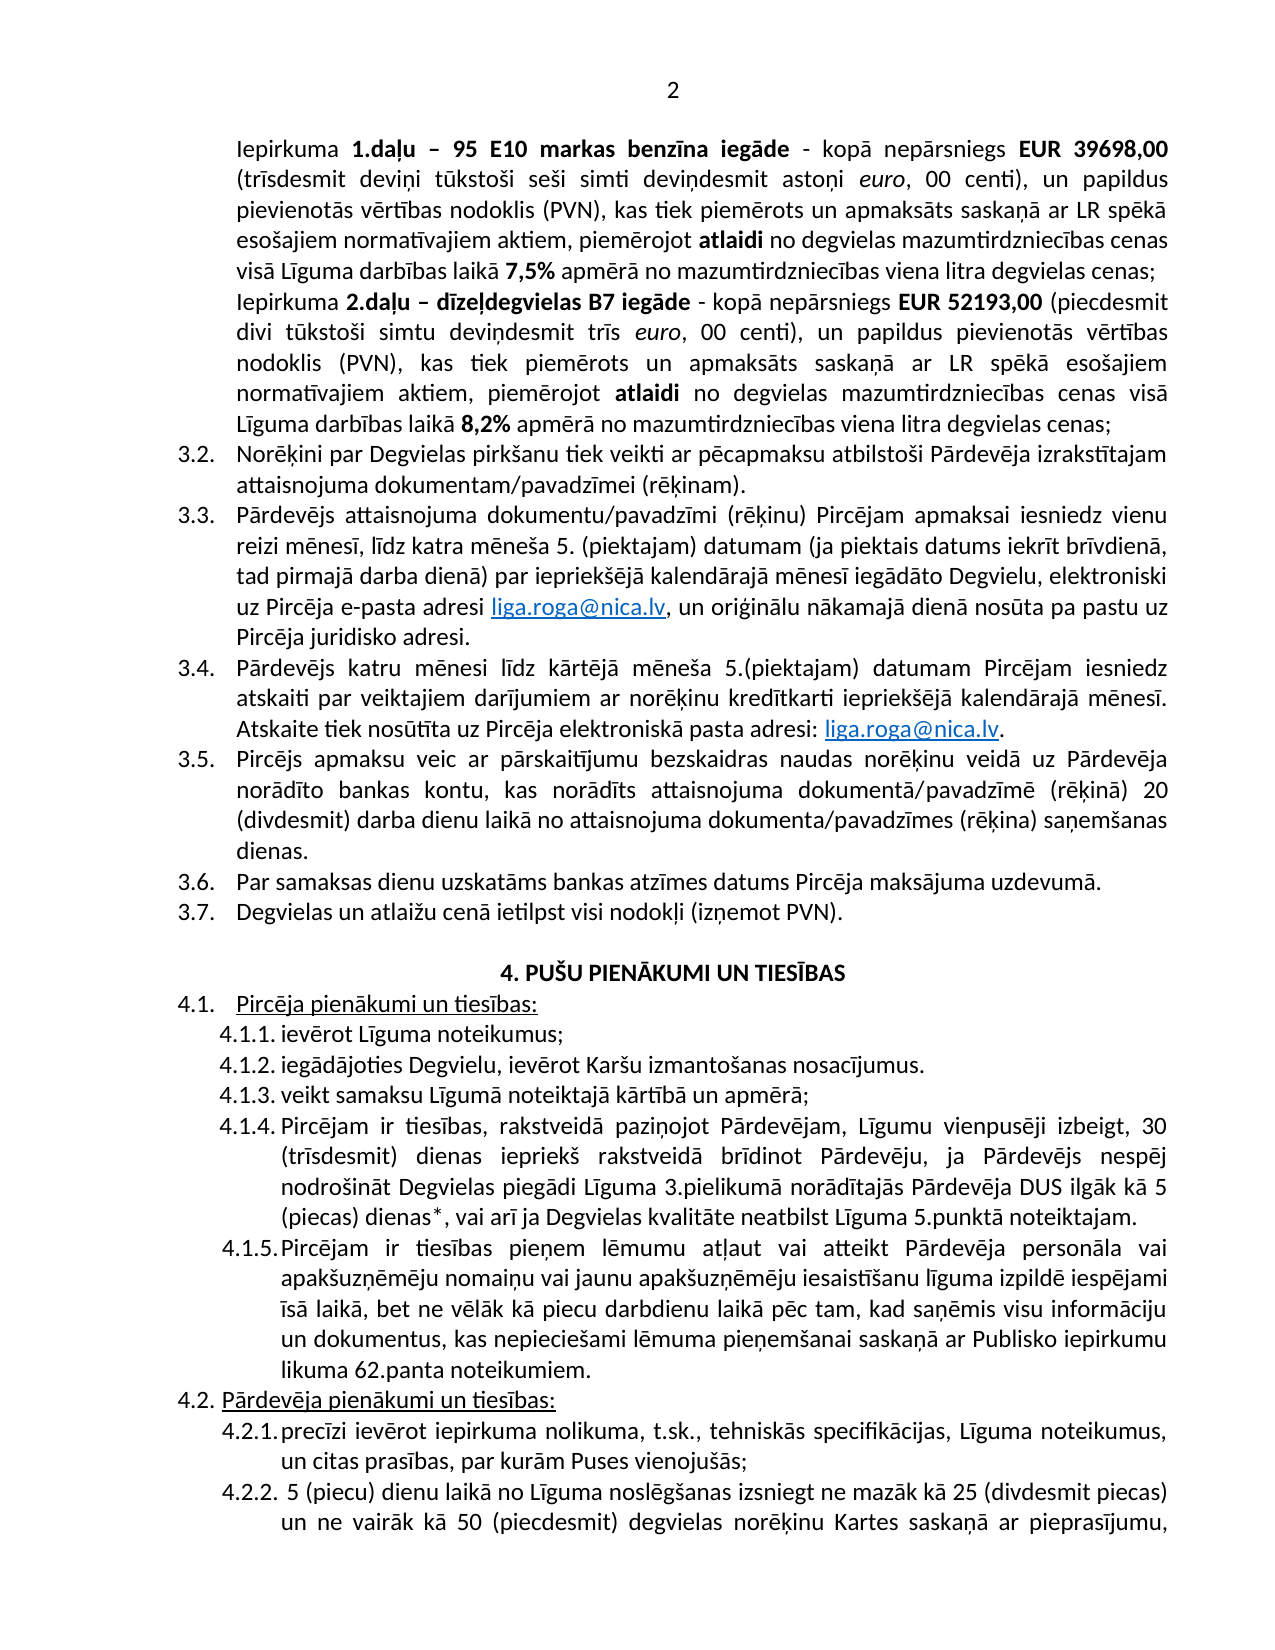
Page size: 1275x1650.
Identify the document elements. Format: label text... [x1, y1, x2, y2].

list Pārdevējs katru mēnesi līdz kārtējā mēneša 5.(piektajam) datumam Pircējam iesniedz atskaiti par veiktajiem darījumiem ar norēķinu kredītkarti iepriekšējā kalendārajā mēnesī. Atskaite tiek nosūtīta uz Pircēja elektroniskā pasta adresi: liga.roga@nica.lv. [177, 652, 1169, 743]
list Par samaksas dienu uzskatāms bankas atzīmes datums Pircēja maksājuma uzdevumā. [177, 866, 1169, 896]
text Iepirkuma 1.daļu – 95 E10 markas benzīna iegāde - kopā nepārsniegs EUR 39698,00 (trīsdesmit deviņi tūkstoši seši simti deviņdesmit astoņi euro, 00 centi), un papildus pievienotās vērtības nodoklis (PVN), kas tiek piemērots un apmaksāts saskaņā ar LR spēkā esošajiem normatīvajiem aktiem, piemērojot atlaidi no degvielas mazumtirdzniecības cenas visā Līguma darbības laikā 7,5% apmērā no mazumtirdzniecības viena litra degvielas cenas; [236, 133, 1169, 286]
list Pārdevēja pienākumi un tiesības: [177, 1384, 1169, 1415]
list veikt samaksu Līgumā noteiktajā kārtībā un apmērā; [219, 1079, 1169, 1110]
list Pārdevējs attaisnojuma dokumentu/pavadzīmi (rēķinu) Pircējam apmaksai iesniedz vienu reizi mēnesī, līdz katra mēneša 5. (piektajam) datumam (ja piektais datums iekrīt brīvdienā, tad pirmajā darba dienā) par iepriekšējā kalendārajā mēnesī iegādāto Degvielu, elektroniski uz Pircēja e-pasta adresi liga.roga@nica.lv, un oriģinālu nākamajā dienā nosūta pa pastu uz Pircēja juridisko adresi. [177, 499, 1169, 652]
list Degvielas un atlaižu cenā ietilpst visi nodokļi (izņemot PVN). [177, 896, 1169, 927]
text 4. PUŠU PIENĀKUMI UN TIESĪBAS [177, 957, 1169, 988]
list ievērot Līguma noteikumus; [219, 1018, 1169, 1049]
list Norēķini par Degvielas pirkšanu tiek veikti ar pēcapmaksu atbilstoši Pārdevēja izrakstītajam attaisnojuma dokumentam/pavadzīmei (rēķinam). [177, 438, 1169, 499]
list precīzi ievērot iepirkuma nolikuma, t.sk., tehniskās specifikācijas, Līguma noteikumus, un citas prasības, par kurām Puses vienojušās; [222, 1415, 1169, 1476]
list Pircējam ir tiesības pieņem lēmumu atļaut vai atteikt Pārdevēja personāla vai apakšuzņēmēju nomaiņu vai jaunu apakšuzņēmēju iesaistīšanu līguma izpildē iespējami īsā laikā, bet ne vēlāk kā piecu darbdienu laikā pēc tam, kad saņēmis visu informāciju un dokumentus, kas nepieciešami lēmuma pieņemšanai saskaņā ar Publisko iepirkumu likuma 62.panta noteikumiem. [222, 1232, 1169, 1384]
list Pircējs apmaksu veic ar pārskaitījumu bezskaidras naudas norēķinu veidā uz Pārdevēja norādīto bankas kontu, kas norādīts attaisnojuma dokumentā/pavadzīmē (rēķinā) 20 (divdesmit) darba dienu laikā no attaisnojuma dokumenta/pavadzīmes (rēķina) saņemšanas dienas. [177, 743, 1169, 866]
list Pircējam ir tiesības, rakstveidā paziņojot Pārdevējam, Līgumu vienpusēji izbeigt, 30 (trīsdesmit) dienas iepriekš rakstveidā brīdinot Pārdevēju, ja Pārdevējs nespēj nodrošināt Degvielas piegādi Līguma 3.pielikumā norādītajās Pārdevēja DUS ilgāk kā 5 (piecas) dienas*, vai arī ja Degvielas kvalitāte neatbilst Līguma 5.punktā noteiktajam. [219, 1110, 1169, 1232]
text Iepirkuma 2.daļu – dīzeļdegvielas B7 iegāde - kopā nepārsniegs EUR 52193,00 (piecdesmit divi tūkstoši simtu deviņdesmit trīs euro, 00 centi), un papildus pievienotās vērtības nodoklis (PVN), kas tiek piemērots un apmaksāts saskaņā ar LR spēkā esošajiem normatīvajiem aktiem, piemērojot atlaidi no degvielas mazumtirdzniecības cenas visā Līguma darbības laikā 8,2% apmērā no mazumtirdzniecības viena litra degvielas cenas; [236, 286, 1169, 438]
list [222, 1476, 1169, 1537]
list iegādājoties Degvielu, ievērot Karšu izmantošanas nosacījumus. [219, 1049, 1169, 1079]
list Pircēja pienākumi un tiesības: [177, 988, 1169, 1018]
